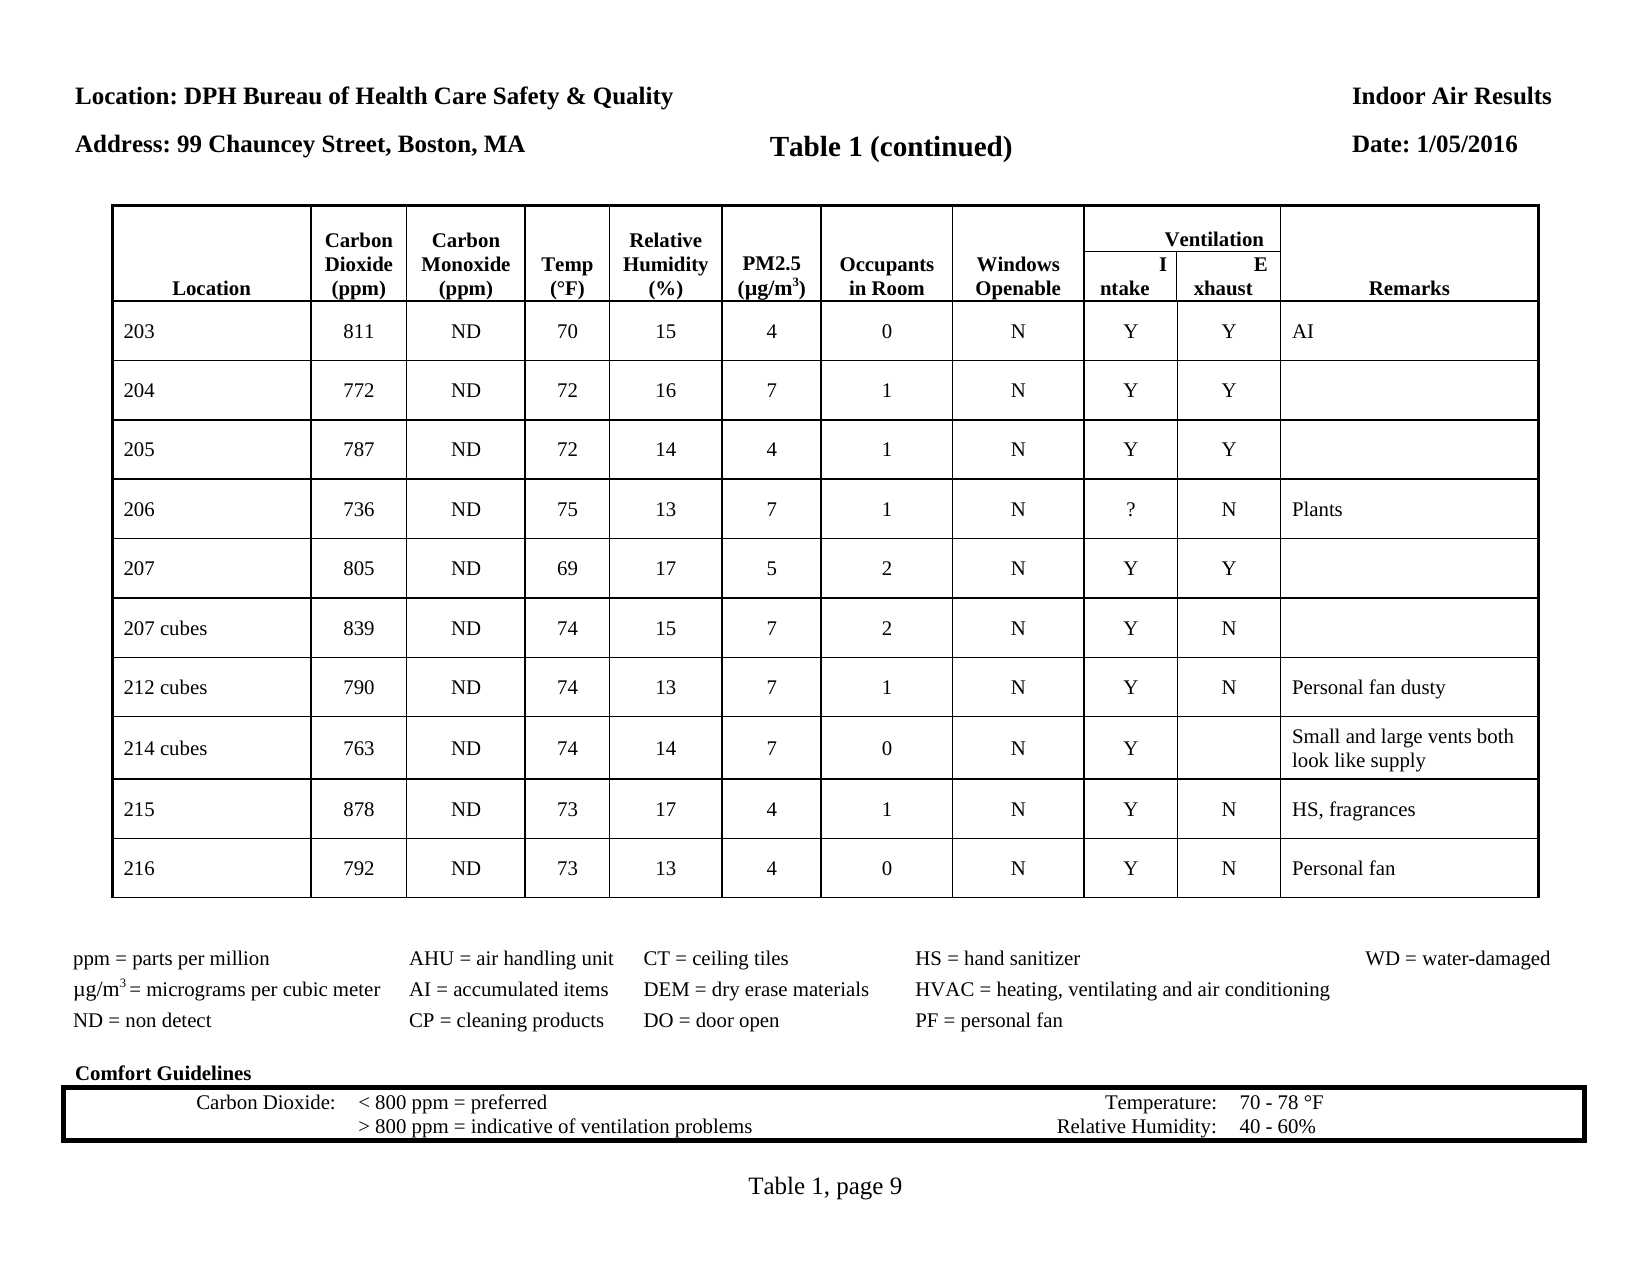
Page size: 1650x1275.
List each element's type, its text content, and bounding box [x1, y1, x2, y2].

table_cell Y [1085, 839, 1177, 897]
table_cell Y [1085, 599, 1177, 656]
table_cell 5 [723, 539, 820, 597]
table_header Carbon Dioxide (ppm) [312, 207, 406, 300]
table_cell Small and large vents both look like supply [1281, 717, 1537, 778]
table_cell 772 [312, 361, 406, 419]
table_cell 204 [114, 361, 310, 419]
table_cell ND [407, 302, 524, 359]
table_cell 13 [610, 480, 721, 538]
table_cell ND [407, 361, 524, 419]
table_cell Y [1085, 539, 1177, 597]
table_cell ND [407, 717, 524, 778]
table_cell 72 [526, 361, 609, 419]
table_cell 74 [526, 717, 609, 778]
table_cell 792 [312, 839, 406, 897]
table_cell 0 [822, 839, 952, 897]
table_cell N [953, 839, 1083, 897]
table_cell 805 [312, 539, 406, 597]
table_cell 0 [822, 717, 952, 778]
table_cell 878 [312, 780, 406, 837]
table_cell N [953, 539, 1083, 597]
table_cell ND [407, 480, 524, 538]
table_cell 214 cubes [114, 717, 310, 778]
table_cell 7 [723, 480, 820, 538]
table_cell Y [1085, 780, 1177, 837]
table_cell N [953, 302, 1083, 359]
table_header Ventilation [1085, 207, 1280, 251]
table_cell 13 [610, 658, 721, 716]
table_cell 1 [822, 658, 952, 716]
table_cell N [1178, 658, 1280, 716]
table_cell 2 [822, 599, 952, 656]
table_cell 74 [526, 658, 609, 716]
table_cell 1 [822, 780, 952, 837]
table_cell 17 [610, 780, 721, 837]
table_cell ND [407, 421, 524, 478]
table_cell 203 [114, 302, 310, 359]
table_header PM2.5 (µg/m3) [723, 207, 820, 300]
table_cell 787 [312, 421, 406, 478]
table_cell ND [407, 658, 524, 716]
table_cell Y [1085, 361, 1177, 419]
table_cell 2 [822, 539, 952, 597]
table_cell ND [407, 539, 524, 597]
table_cell [1281, 539, 1537, 597]
table_cell 790 [312, 658, 406, 716]
table_cell 811 [312, 302, 406, 359]
table_cell Y [1178, 421, 1280, 478]
table_cell 16 [610, 361, 721, 419]
table_cell ND [407, 599, 524, 656]
table_cell ? [1085, 480, 1177, 538]
table_header Occupants in Room [822, 207, 952, 300]
table_cell 72 [526, 421, 609, 478]
table_cell Y [1178, 361, 1280, 419]
table_cell 0 [822, 302, 952, 359]
table_cell 13 [610, 839, 721, 897]
table_cell N [1178, 839, 1280, 897]
table_cell 7 [723, 717, 820, 778]
table_cell Y [1085, 302, 1177, 359]
table_cell 4 [723, 780, 820, 837]
table_cell 1 [822, 361, 952, 419]
table_cell 17 [610, 539, 721, 597]
table_cell 207 [114, 539, 310, 597]
table_cell Plants [1281, 480, 1537, 538]
table_cell 15 [610, 599, 721, 656]
table_cell N [953, 599, 1083, 656]
table_cell N [953, 421, 1083, 478]
table_cell Y [1085, 658, 1177, 716]
table_header Windows Openable [953, 207, 1083, 300]
table_cell 205 [114, 421, 310, 478]
table_cell 7 [723, 361, 820, 419]
table_header Location [114, 207, 310, 300]
table_cell 4 [723, 302, 820, 359]
table_cell Y [1085, 717, 1177, 778]
table_cell ND [407, 839, 524, 897]
table_cell 206 [114, 480, 310, 538]
table_cell N [953, 717, 1083, 778]
table_cell 14 [610, 717, 721, 778]
table_cell 212 cubes [114, 658, 310, 716]
table_cell 7 [723, 599, 820, 656]
table_cell HS, fragrances [1281, 780, 1537, 837]
table_cell N [953, 780, 1083, 837]
table_cell N [1178, 599, 1280, 656]
table_cell N [1178, 780, 1280, 837]
table_cell 7 [723, 658, 820, 716]
table_cell [1178, 717, 1280, 778]
table_cell 70 [526, 302, 609, 359]
table_cell 1 [822, 480, 952, 538]
table_cell Y [1178, 302, 1280, 359]
table_cell [1281, 421, 1537, 478]
table_cell 736 [312, 480, 406, 538]
table_cell N [953, 658, 1083, 716]
table_cell 74 [526, 599, 609, 656]
table_cell 763 [312, 717, 406, 778]
table_cell N [953, 361, 1083, 419]
table_cell 75 [526, 480, 609, 538]
table_cell Y [1085, 421, 1177, 478]
table_header Remarks [1281, 207, 1537, 300]
table_cell Intake [1085, 252, 1176, 300]
table_cell 15 [610, 302, 721, 359]
table_cell Y [1178, 539, 1280, 597]
table_cell 839 [312, 599, 406, 656]
table_cell 73 [526, 780, 609, 837]
table_cell [1281, 361, 1537, 419]
table_cell [1281, 599, 1537, 656]
table_header Relative Humidity (%) [610, 207, 721, 300]
table_cell 4 [723, 421, 820, 478]
table_header Temp (°F) [526, 207, 609, 300]
table_cell 14 [610, 421, 721, 478]
table_cell 207 cubes [114, 599, 310, 656]
table_cell ND [407, 780, 524, 837]
table_cell Personal fan [1281, 839, 1537, 897]
table_cell AI [1281, 302, 1537, 359]
table_cell Exhaust [1177, 252, 1280, 300]
table_cell 69 [526, 539, 609, 597]
table_header Carbon Monoxide (ppm) [407, 207, 524, 300]
table_cell Personal fan dusty [1281, 658, 1537, 716]
table_cell N [953, 480, 1083, 538]
table_cell 1 [822, 421, 952, 478]
table_cell 216 [114, 839, 310, 897]
table_cell 73 [526, 839, 609, 897]
table_cell 215 [114, 780, 310, 837]
table_cell 4 [723, 839, 820, 897]
table_cell N [1178, 480, 1280, 538]
